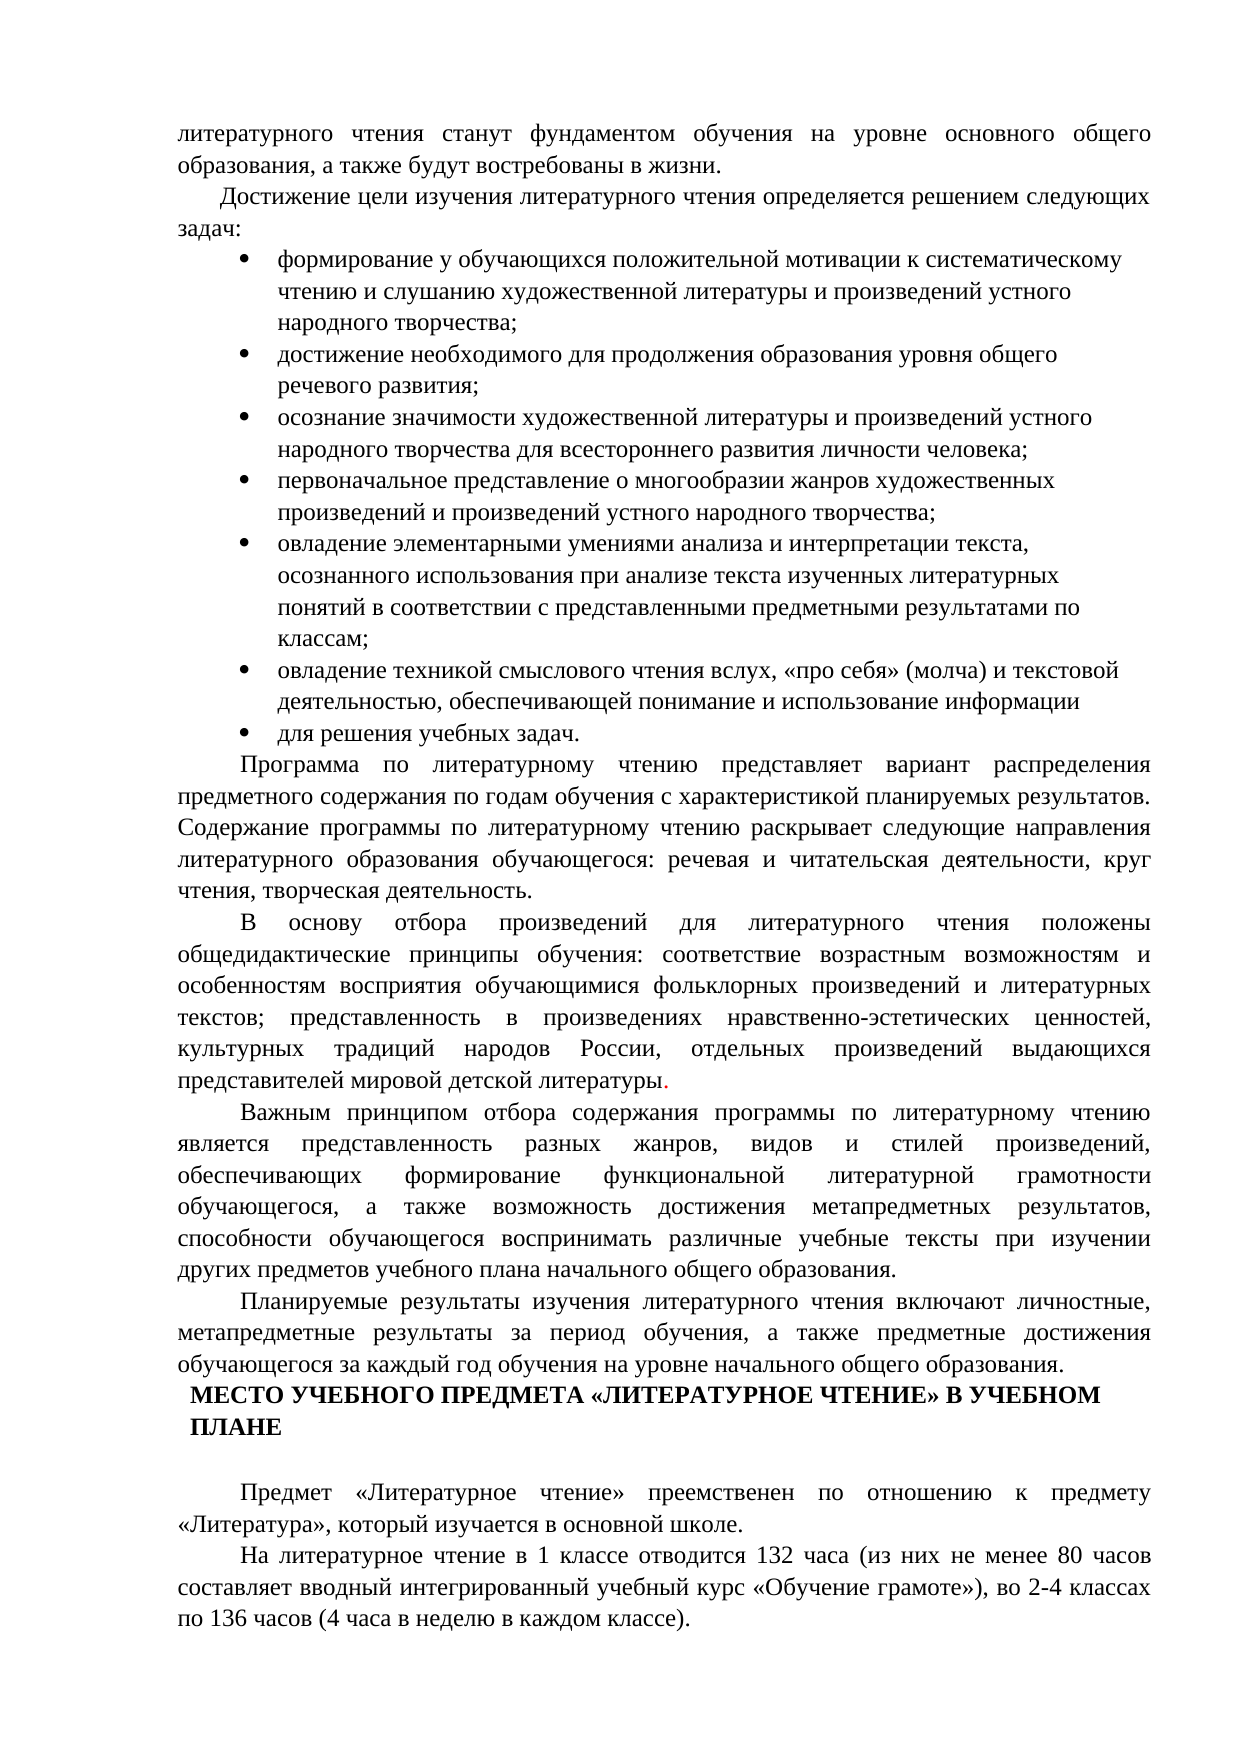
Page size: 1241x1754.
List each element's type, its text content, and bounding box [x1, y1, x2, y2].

list достижение необходимого для продолжения образования уровня общего речевого развития; [240, 339, 1152, 399]
text Программа по литературному чтению представляет вариант распределения предметного содержания по годам обучения с характеристикой планируемых результатов. Содержание программы по литературному чтению раскрывает следующие направления литературного образования обучающегося: речевая и читательская деятельности, круг чтения, творческая деятельность. [177, 749, 1152, 904]
list осознание значимости художественной литературы и произведений устного народного творчества для всестороннего развития личности человека; [240, 402, 1152, 462]
list овладение элементарными умениями анализа и интерпретации текста, осознанного использования при анализе текста изученных литературных понятий в соответствии с представленными предметными результатами по классам; [240, 528, 1152, 652]
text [177, 118, 1152, 178]
text Важным принципом отбора содержания программы по литературному чтению является представленность разных жанров, видов и стилей произведений, обеспечивающих формирование функциональной литературной грамотности обучающегося, а также возможность достижения метапредметных результатов, способности обучающегося воспринимать различные учебные тексты при изучении других предметов учебного плана начального общего образования. [177, 1097, 1152, 1283]
list для решения учебных задач. [240, 718, 1152, 747]
list формирование у обучающихся положительной мотивации к систематическому чтению и слушанию художественной литературы и произведений устного народного творчества; [240, 244, 1152, 336]
text Предмет «Литературное чтение» преемственен по отношению к предмету «Литература», который изучается в основной школе. [177, 1477, 1152, 1538]
text Достижение цели изучения литературного чтения определяется решением следующих задач: [177, 181, 1152, 242]
text На литературное чтение в 1 классе отводится 132 часа (из них ‌не менее 80 часов‌ составляет вводный интегрированный учебный курс «Обучение грамоте»), во 2-4 классах по 136 часов (4 часа в неделю в каждом классе). [177, 1540, 1152, 1632]
list овладение техникой смыслового чтения вслух, «про себя» (молча) и текстовой деятельностью, обеспечивающей понимание и использование информации [240, 655, 1152, 715]
text МЕСТО УЧЕБНОГО ПРЕДМЕТА «ЛИТЕРАТУРНОЕ ЧТЕНИЕ» В УЧЕБНОМ ПЛАНЕ [190, 1381, 1152, 1441]
list первоначальное представление о многообразии жанров художественных произведений и произведений устного народного творчества; [240, 465, 1152, 526]
text Планируемые результаты изучения литературного чтения включают личностные, метапредметные результаты за период обучения, а также предметные достижения обучающегося за каждый год обучения на уровне начального общего образования. [177, 1286, 1152, 1378]
text В основу отбора произведений для литературного чтения положены общедидактические принципы обучения: соответствие возрастным возможностям и особенностям восприятия обучающимися фольклорных произведений и литературных текстов; представленность в произведениях нравственно-эстетических ценностей, культурных традиций народов России, отдельных произведений выдающихся представителей мировой детской литературы. [177, 907, 1152, 1094]
